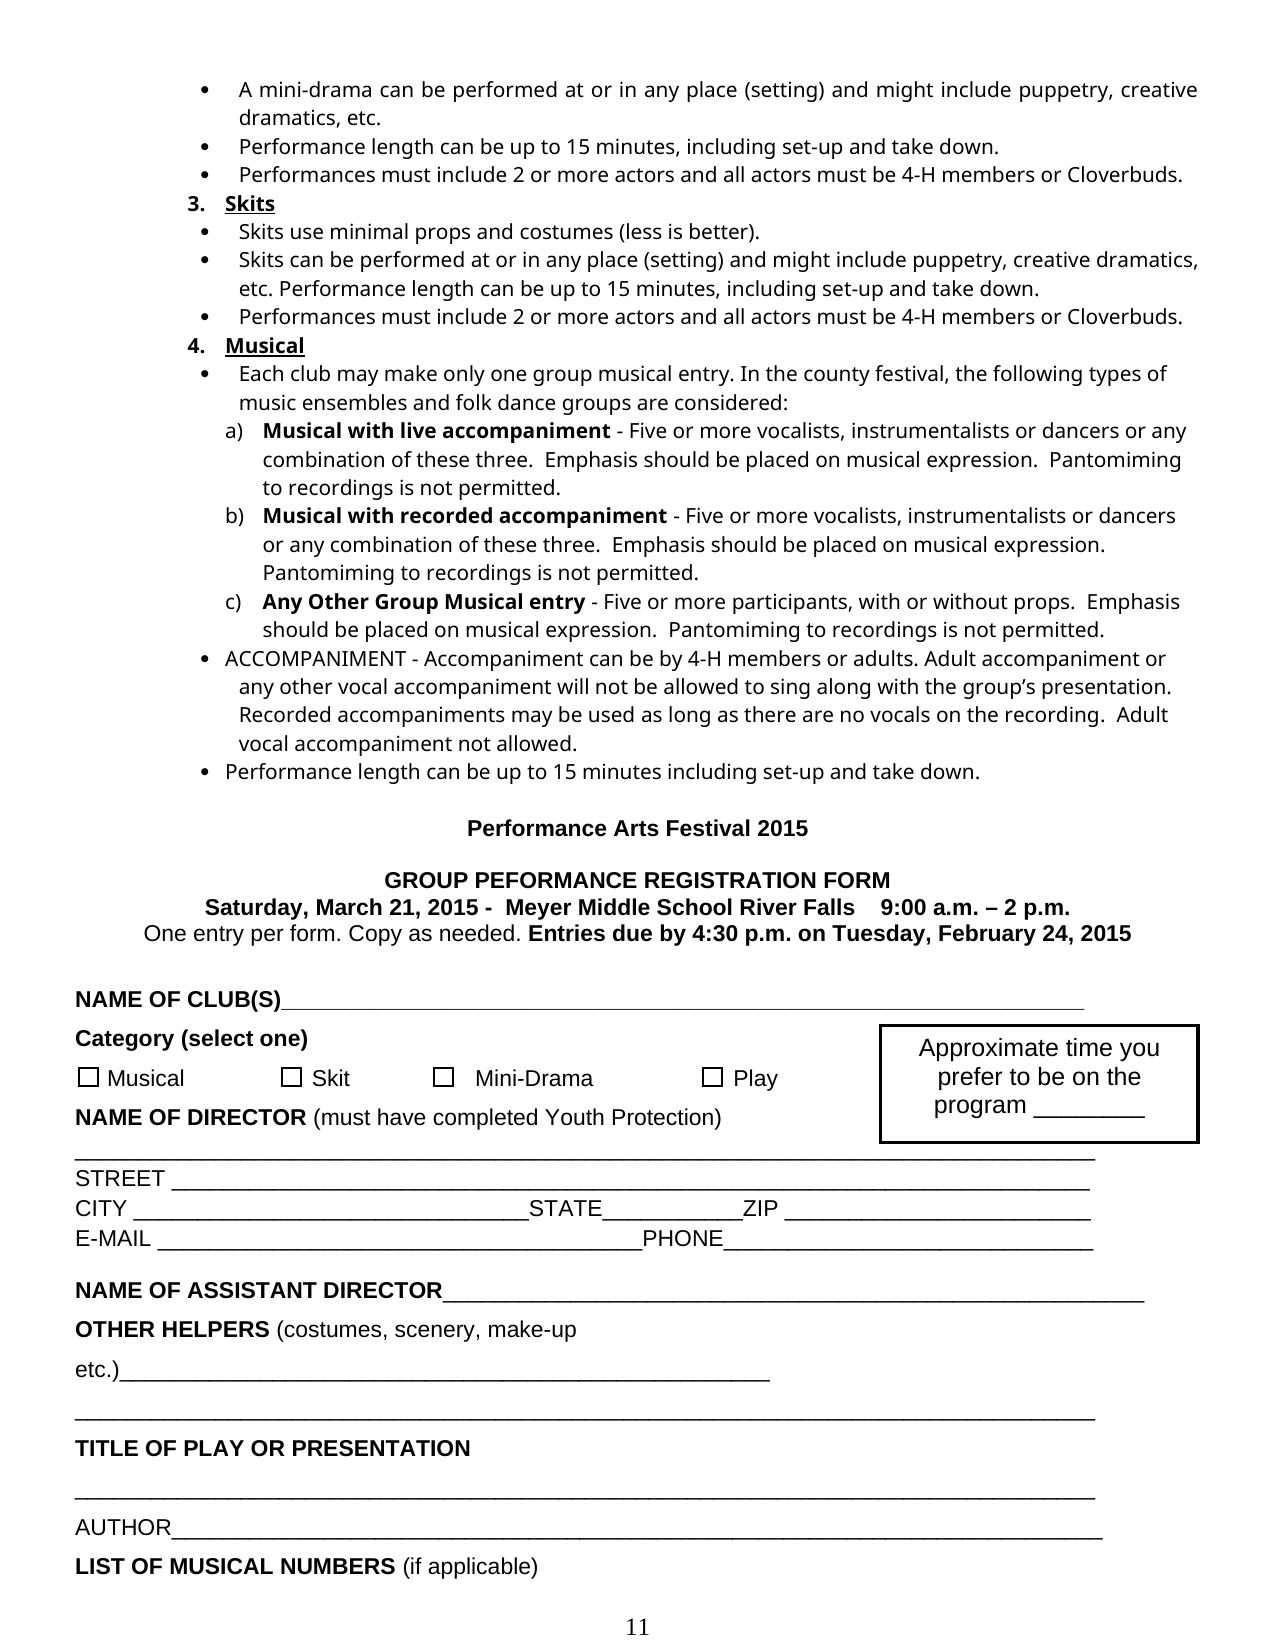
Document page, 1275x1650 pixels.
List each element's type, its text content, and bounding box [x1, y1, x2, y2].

list ACCOMPANIMENT - Accompaniment can be by 4-H members or adults. Adult accompaniment or any other vocal accompaniment will not be allowed to sing along with the group’s presentation. Recorded accompaniments may be used as long as there are no vocals on the recording. Adult vocal accompaniment not allowed. [201, 644, 1200, 757]
list Any Other Group Musical entry - Five or more participants, with or without props. Emphasis should be placed on musical expression. Pantomiming to recordings is not permitted. [225, 587, 1200, 644]
text Saturday, March 21, 2015 - Meyer Middle School River Falls 9:00 a.m. – 2 p.m. [75, 894, 1200, 920]
text Musical Skit Mini-Drama Play [75, 1065, 400, 1091]
text One entry per form. Copy as needed. Entries due by 4:30 p.m. on Tuesday, February 24, 2015 [75, 920, 1200, 946]
text NAME OF ASSISTANT DIRECTOR_______________________________________________________ [75, 1277, 1200, 1303]
list Musical with recorded accompaniment - Five or more vocalists, instrumentalists or dancers or any combination of these three. Emphasis should be placed on musical expression. Pantomiming to recordings is not permitted. [225, 502, 1200, 587]
text GROUP PEFORMANCE REGISTRATION FORM [75, 867, 1200, 894]
list Musical [187, 331, 1200, 359]
list A mini-drama can be performed at or in any place (setting) and might include puppetry, creative dramatics, etc. [201, 75, 1200, 132]
list Performance length can be up to 15 minutes, including set-up and take down. [201, 132, 1200, 160]
text NAME OF CLUB(S)_______________________________________________________________ [75, 986, 1200, 1012]
text E-MAIL ______________________________________PHONE_____________________________ [75, 1225, 1200, 1252]
text TITLE OF PLAY OR PRESENTATION [75, 1435, 1200, 1461]
text NAME OF DIRECTOR (must have completed Youth Protection) ________________________________________________________________________________ [75, 1104, 1200, 1161]
text Musical Skit Mini-Drama Play [475, 1065, 800, 1091]
text STREET ________________________________________________________________________ CITY _______________________________STATE___________ZIP ________________________ [75, 1165, 1200, 1221]
text OTHER HELPERS (costumes, scenery, make-up etc.)___________________________________________________ [75, 1316, 1200, 1382]
list Skits can be performed at or in any place (setting) and might include puppetry, creative dramatics, etc. Performance length can be up to 15 minutes, including set-up and take down. [201, 246, 1200, 302]
text ________________________________________________________________________________ [75, 1395, 1200, 1422]
list Musical with live accompaniment - Five or more vocalists, instrumentalists or dancers or any combination of these three. Emphasis should be placed on musical expression. Pantomiming to recordings is not permitted. [225, 416, 1200, 502]
text AUTHOR_________________________________________________________________________ [75, 1514, 1200, 1540]
text Performance Arts Festival 2015 [75, 815, 1200, 841]
list Performances must include 2 or more actors and all actors must be 4-H members or Cloverbuds. [201, 160, 1200, 189]
list Skits [187, 189, 1200, 217]
list Performances must include 2 or more actors and all actors must be 4-H members or Cloverbuds. [201, 302, 1200, 331]
list Performance length can be up to 15 minutes including set-up and take down. [201, 757, 1200, 786]
text ________________________________________________________________________________ [75, 1474, 1200, 1501]
list Skits use minimal props and costumes (less is better). [201, 217, 1200, 246]
text LIST OF MUSICAL NUMBERS (if applicable) [75, 1553, 1200, 1580]
text Category (select one) [75, 1025, 879, 1052]
list Each club may make only one group musical entry. In the county festival, the following types of music ensembles and folk dance groups are considered: [201, 359, 1200, 416]
